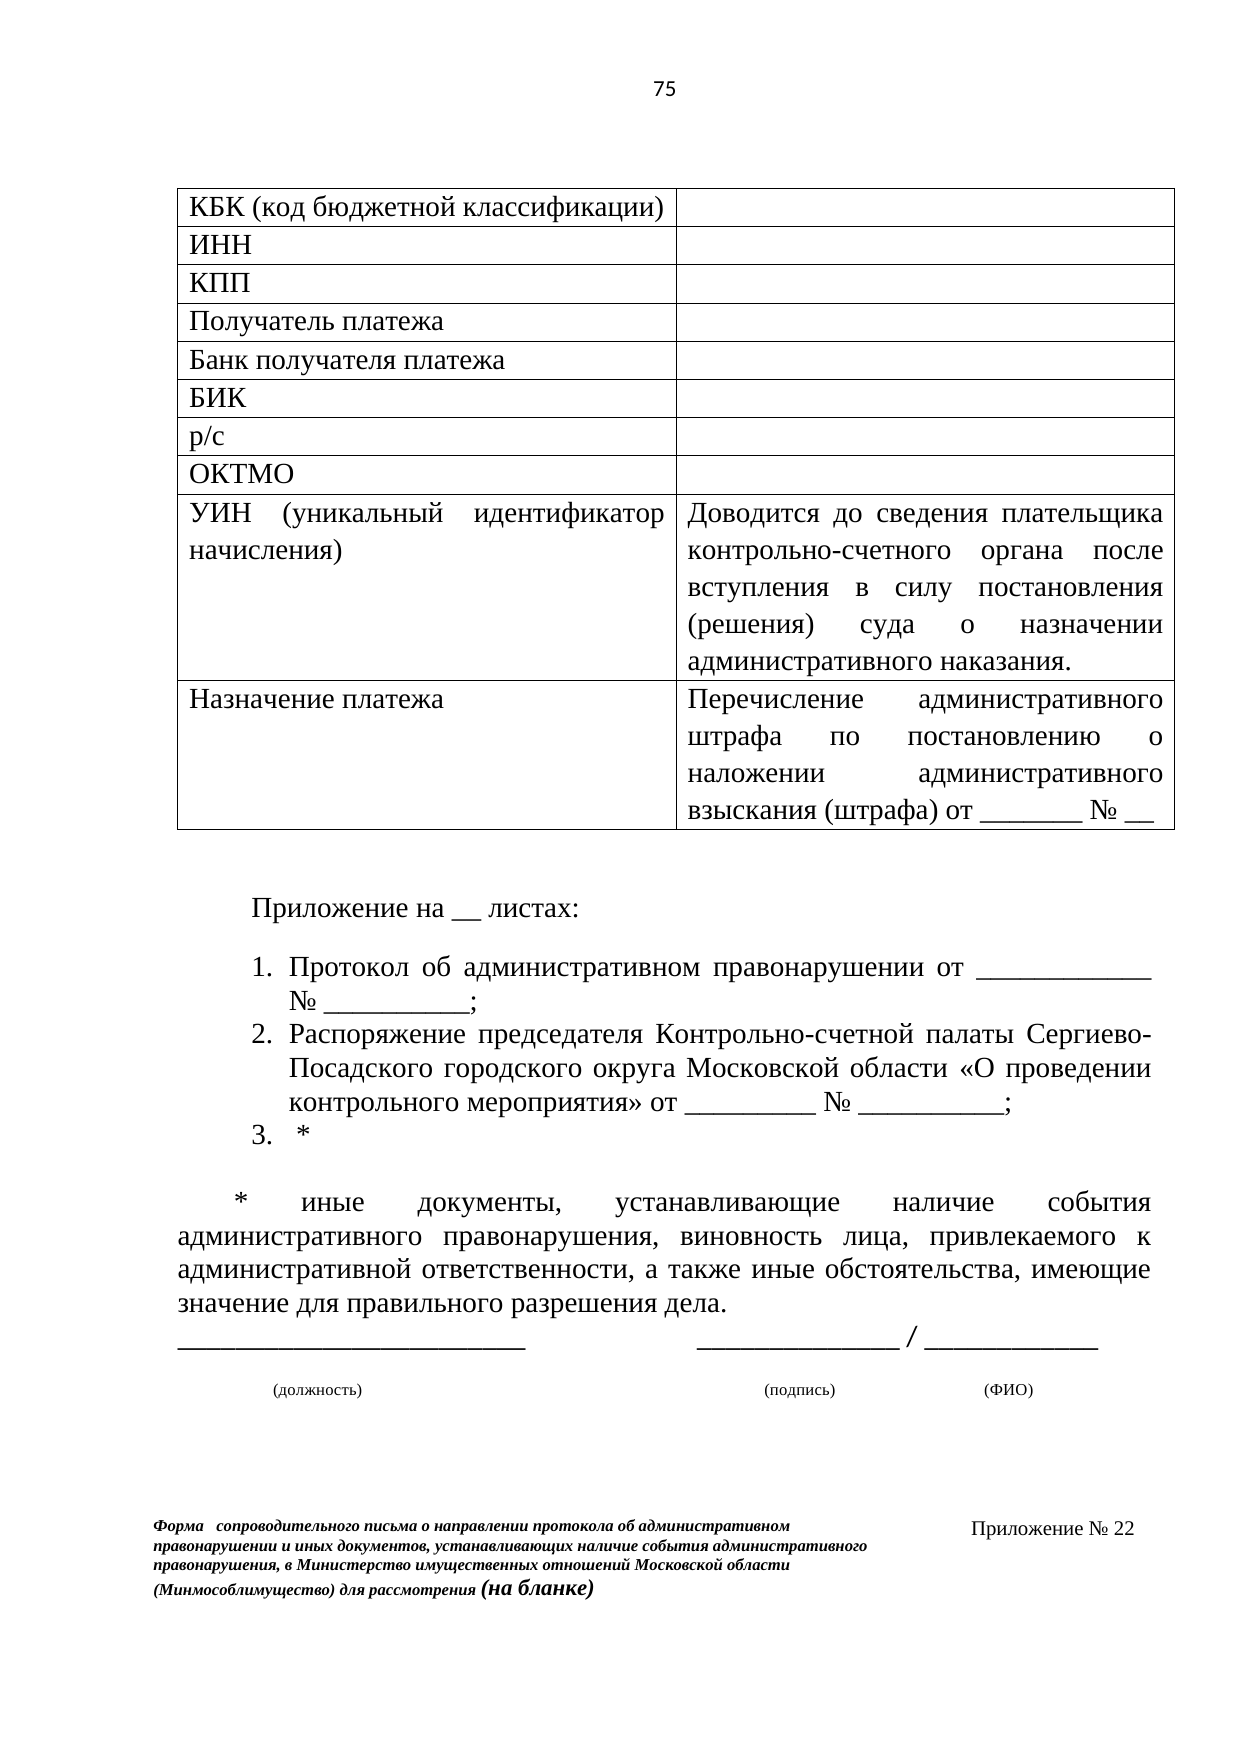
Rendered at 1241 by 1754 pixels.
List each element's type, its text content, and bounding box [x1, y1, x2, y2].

table_cell Получатель платежа [178, 304, 676, 341]
table_cell [677, 418, 1174, 455]
list Протокол об административном правонарушении от ____________ № __________; [251, 949, 1152, 1017]
list * [251, 1117, 1152, 1151]
table_header Приложение № 22 [915, 1516, 1176, 1636]
list Распоряжение председателя Контрольно-счетной палаты Сергиево-Посадского городского округа Московской области «О проведении контрольного мероприятия» от _________ № __________; [251, 1017, 1152, 1117]
table_cell Перечисление административного штрафа по постановлению о наложении административного взыскания (штрафа) от _______ № __ [677, 681, 1174, 829]
table_cell [677, 227, 1174, 264]
text * иные документы, устанавливающие наличие события административного правонарушения, виновность лица, привлекаемого к административной ответственности, а также иные обстоятельства, имеющие значение для правильного разрешения дела. [177, 1184, 1152, 1318]
text ________________________ ______________ / ____________ [177, 1318, 1152, 1354]
table_cell УИН (уникальный идентификатор начисления) [178, 495, 676, 680]
table_cell БИК [178, 380, 676, 417]
table_cell [677, 380, 1174, 417]
table_cell р/с [178, 418, 676, 455]
table_cell [677, 456, 1174, 494]
table_header Форма сопроводительного письма о направлении протокола об административном правонарушении и иных документов, устанавливающих наличие события административного правонарушения, в Министерство имущественных отношений Московской области (Минмособлимущество) для рассмотрения (на бланке) [153, 1516, 914, 1636]
table_header [677, 189, 1174, 226]
table_cell Банк получателя платежа [178, 342, 676, 379]
table_cell ОКТМО [178, 456, 676, 494]
table_cell ИНН [178, 227, 676, 264]
table_cell [677, 342, 1174, 379]
table_cell Назначение платежа [178, 681, 676, 829]
table_cell [677, 304, 1174, 341]
text Приложение на __ листах: [251, 890, 1152, 924]
table_cell Доводится до сведения плательщика контрольно-счетного органа после вступления в силу постановления (решения) суда о назначении административного наказания. [677, 495, 1174, 680]
table_cell [677, 265, 1174, 302]
text (должность) (подпись) (ФИО) [177, 1380, 1152, 1399]
table_header КБК (код бюджетной классификации) [178, 189, 676, 226]
table_cell КПП [178, 265, 676, 302]
